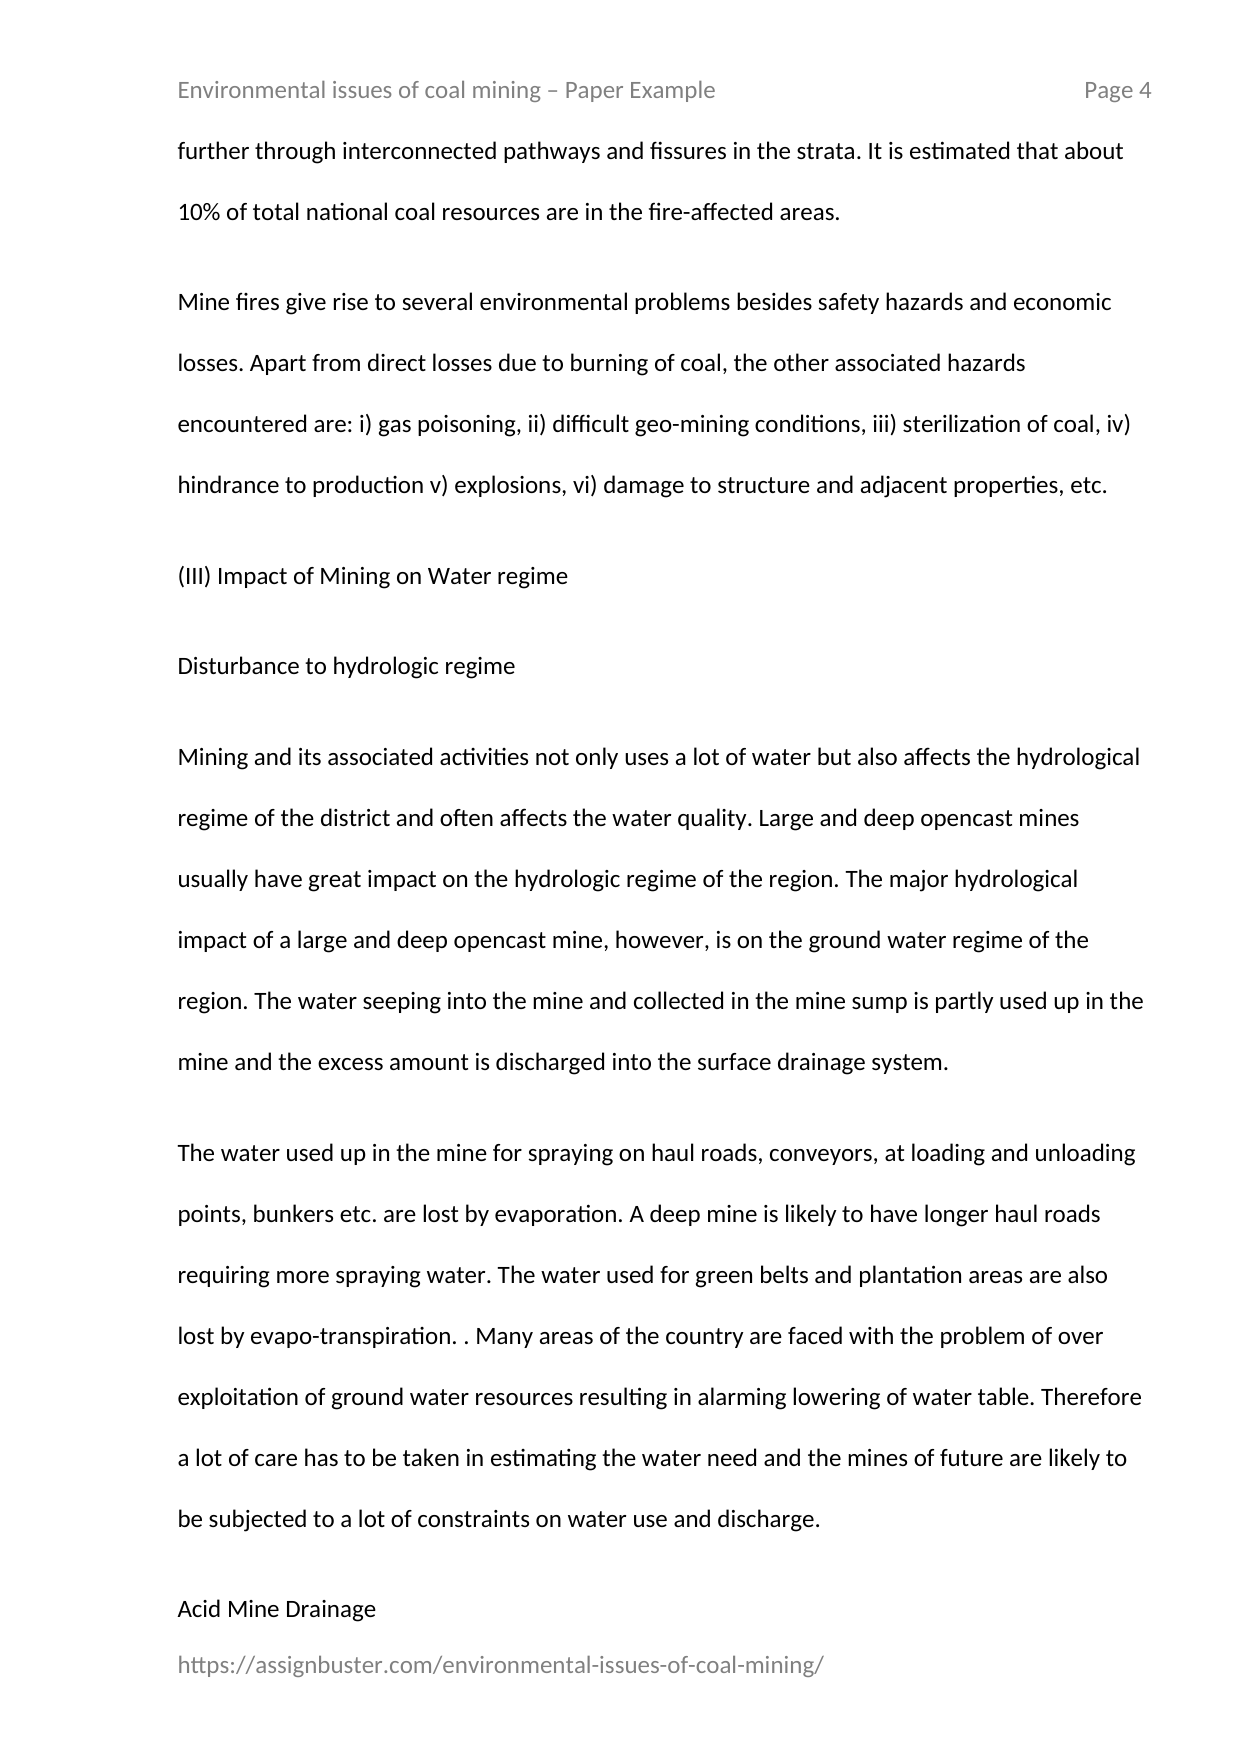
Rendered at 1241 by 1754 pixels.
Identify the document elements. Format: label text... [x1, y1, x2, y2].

text The water used up in the mine for spraying on haul roads, conveyors, at loading and unloading points, bunkers etc. are lost by evaporation. A deep mine is likely to have longer haul roads requiring more spraying water. The water used for green belts and plantation areas are also lost by evapo-transpiration. . Many areas of the country are faced with the problem of over exploitation of ground water resources resulting in alarming lowering of water table. Therefore a lot of care has to be taken in estimating the water need and the mines of future are likely to be subjected to a lot of constraints on water use and discharge. [177, 1137, 1152, 1533]
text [177, 135, 1152, 226]
text Mine fires give rise to several environmental problems besides safety hazards and economic losses. Apart from direct losses due to burning of coal, the other associated hazards encountered are: i) gas poisoning, ii) difficult geo-mining conditions, iii) sterilization of coal, iv) hindrance to production v) explosions, vi) damage to structure and adjacent properties, etc. [177, 286, 1152, 500]
text Disturbance to hydrologic regime [177, 651, 1152, 681]
text Acid Mine Drainage [177, 1593, 1152, 1624]
text Mining and its associated activities not only uses a lot of water but also affects the hydrological regime of the district and often affects the water quality. Large and deep opencast mines usually have great impact on the hydrologic regime of the region. The major hydrological impact of a large and deep opencast mine, however, is on the ground water regime of the region. The water seeping into the mine and collected in the mine sump is partly used up in the mine and the excess amount is discharged into the surface drainage system. [177, 741, 1152, 1077]
text (III) Impact of Mining on Water regime [177, 560, 1152, 591]
